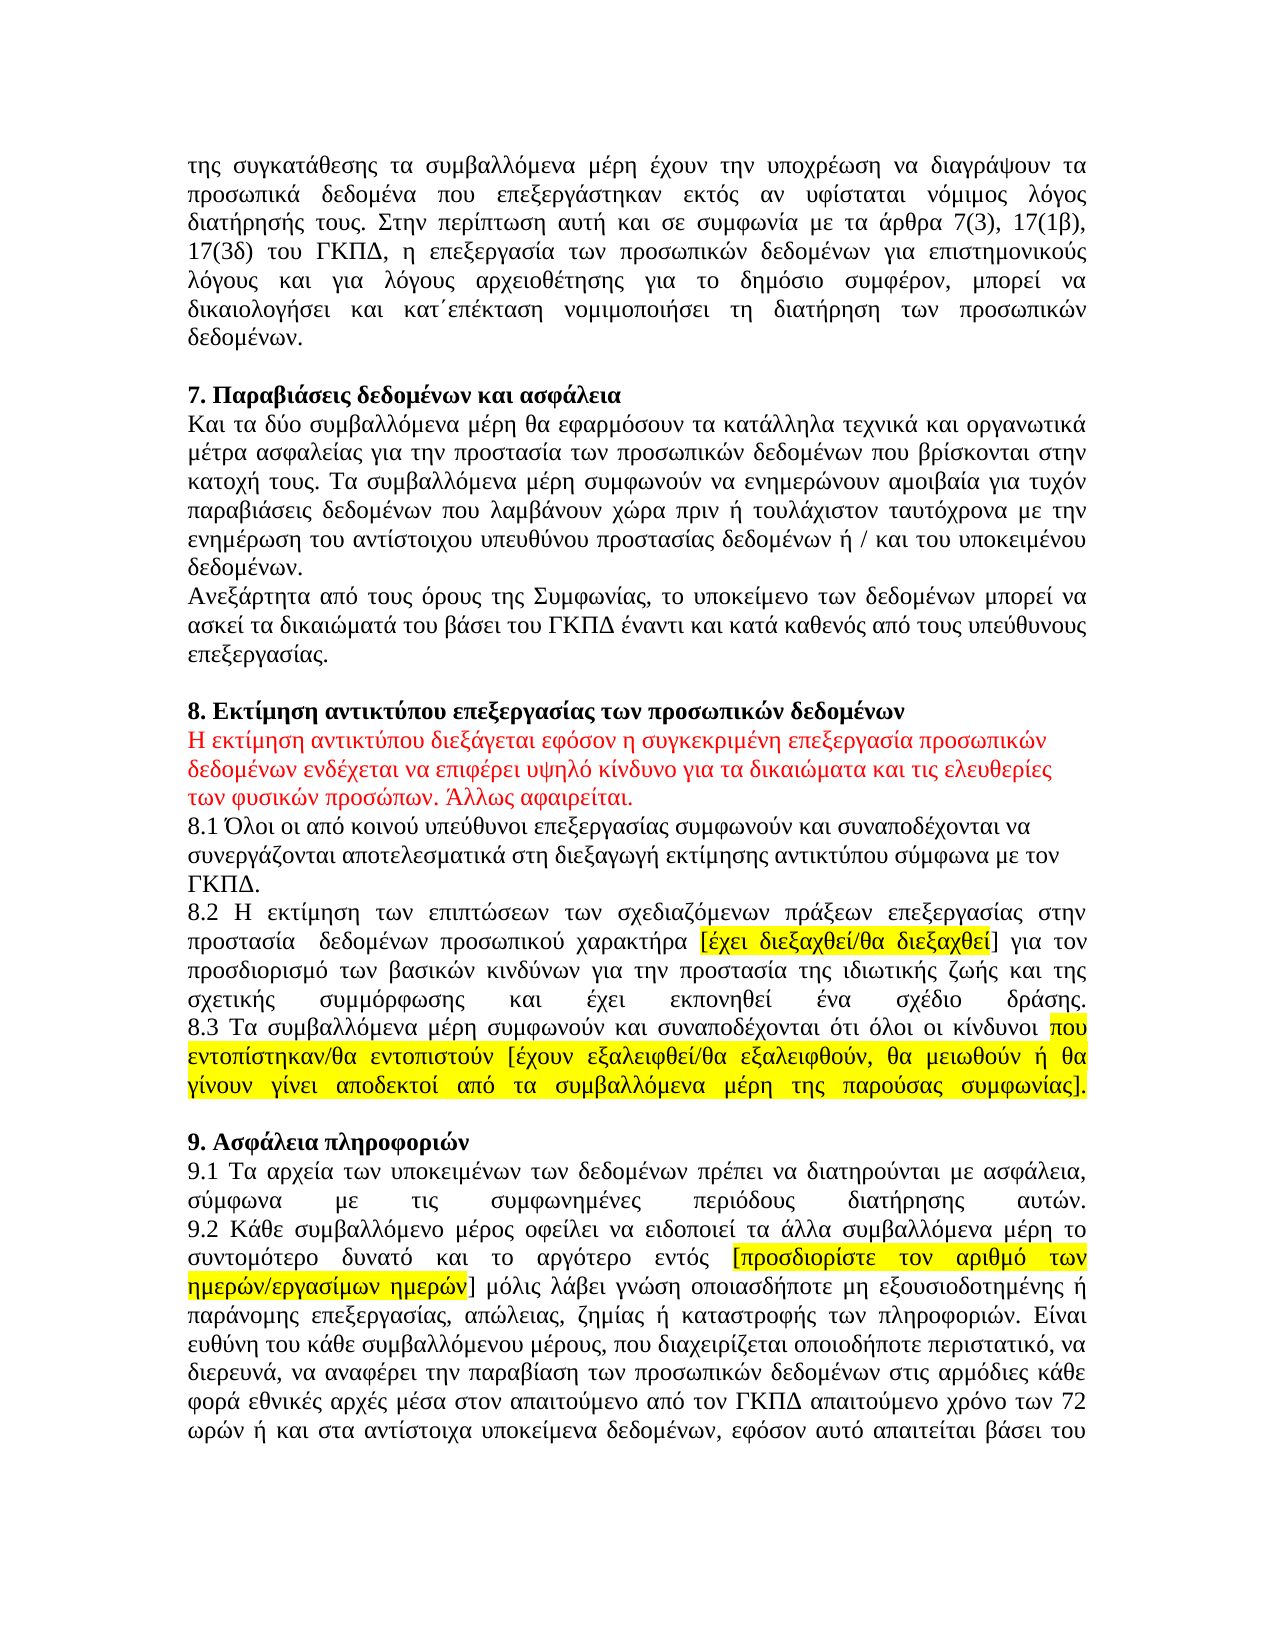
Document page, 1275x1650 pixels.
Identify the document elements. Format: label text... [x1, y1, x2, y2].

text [187, 150, 1087, 351]
text Και τα δύο συμβαλλόμενα μέρη θα εφαρμόσουν τα κατάλληλα τεχνικά και οργανωτικά μέτρα ασφαλείας για την προστασία των προσωπικών δεδομένων που βρίσκονται στην κατοχή τους. Τα συμβαλλόμενα μέρη συμφωνούν να ενημερώνουν αμοιβαία για τυχόν παραβιάσεις δεδομένων που λαμβάνουν χώρα πριν ή τουλάχιστον ταυτόχρονα με την ενημέρωση του αντίστοιχου υπευθύνου προστασίας δεδομένων ή / και του υποκειμένου δεδομένων. Ανεξάρτητα από τους όρους της Συμφωνίας, το υποκείμενο των δεδομένων μπορεί να ασκεί τα δικαιώματά του βάσει του ΓΚΠΔ έναντι και κατά καθενός από τους υπεύθυνους επεξεργασίας. [187, 409, 1087, 667]
text Η εκτίμηση αντικτύπου διεξάγεται εφόσον η συγκεκριμένη επεξεργασία προσωπικών δεδομένων ενδέχεται να επιφέρει υψηλό κίνδυνο για τα δικαιώματα και τις ελευθερίες των φυσικών προσώπων. Άλλως αφαιρείται. 8.1 Όλοι οι από κοινού υπεύθυνοι επεξεργασίας συμφωνούν και συναποδέχονται να συνεργάζονται αποτελεσματικά στη διεξαγωγή εκτίμησης αντικτύπου σύμφωνα με τον ΓΚΠΔ. [187, 725, 1087, 897]
text 8.2 Η εκτίμηση των επιπτώσεων των σχεδιαζόμενων πράξεων επεξεργασίας στην προστασία δεδομένων προσωπικού χαρακτήρα [έχει διεξαχθεί/θα διεξαχθεί] για τον προσδιορισμό των βασικών κινδύνων για την προστασία της ιδιωτικής ζωής και της σχετικής συμμόρφωσης και έχει εκπονηθεί ένα σχέδιο δράσης. 8.3 Τα συμβαλλόμενα μέρη συμφωνούν και συναποδέχονται ότι όλοι οι κίνδυνοι που εντοπίστηκαν/θα εντοπιστούν [έχουν εξαλειφθεί/θα εξαλειφθούν, θα μειωθούν ή θα γίνουν γίνει αποδεκτοί από τα συμβαλλόμενα μέρη της παρούσας συμφωνίας]. 9. Ασφάλεια πληροφοριών [187, 897, 1087, 1082]
text 8.2 Η εκτίμηση των επιπτώσεων των σχεδιαζόμενων πράξεων επεξεργασίας στην προστασία δεδομένων προσωπικού χαρακτήρα [έχει διεξαχθεί/θα διεξαχθεί] για τον προσδιορισμό των βασικών κινδύνων για την προστασία της ιδιωτικής ζωής και της σχετικής συμμόρφωσης και έχει εκπονηθεί ένα σχέδιο δράσης. 8.3 Τα συμβαλλόμενα μέρη συμφωνούν και συναποδέχονται ότι όλοι οι κίνδυνοι που εντοπίστηκαν/θα εντοπιστούν [έχουν εξαλειφθεί/θα εξαλειφθούν, θα μειωθούν ή θα γίνουν γίνει αποδεκτοί από τα συμβαλλόμενα μέρη της παρούσας συμφωνίας]. 9. Ασφάλεια πληροφοριών [187, 1083, 1087, 1156]
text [187, 1156, 1087, 1444]
text 8. Εκτίμηση αντικτύπου επεξεργασίας των προσωπικών δεδομένων [187, 667, 1087, 725]
text 7. Παραβιάσεις δεδομένων και ασφάλεια [187, 351, 1087, 409]
